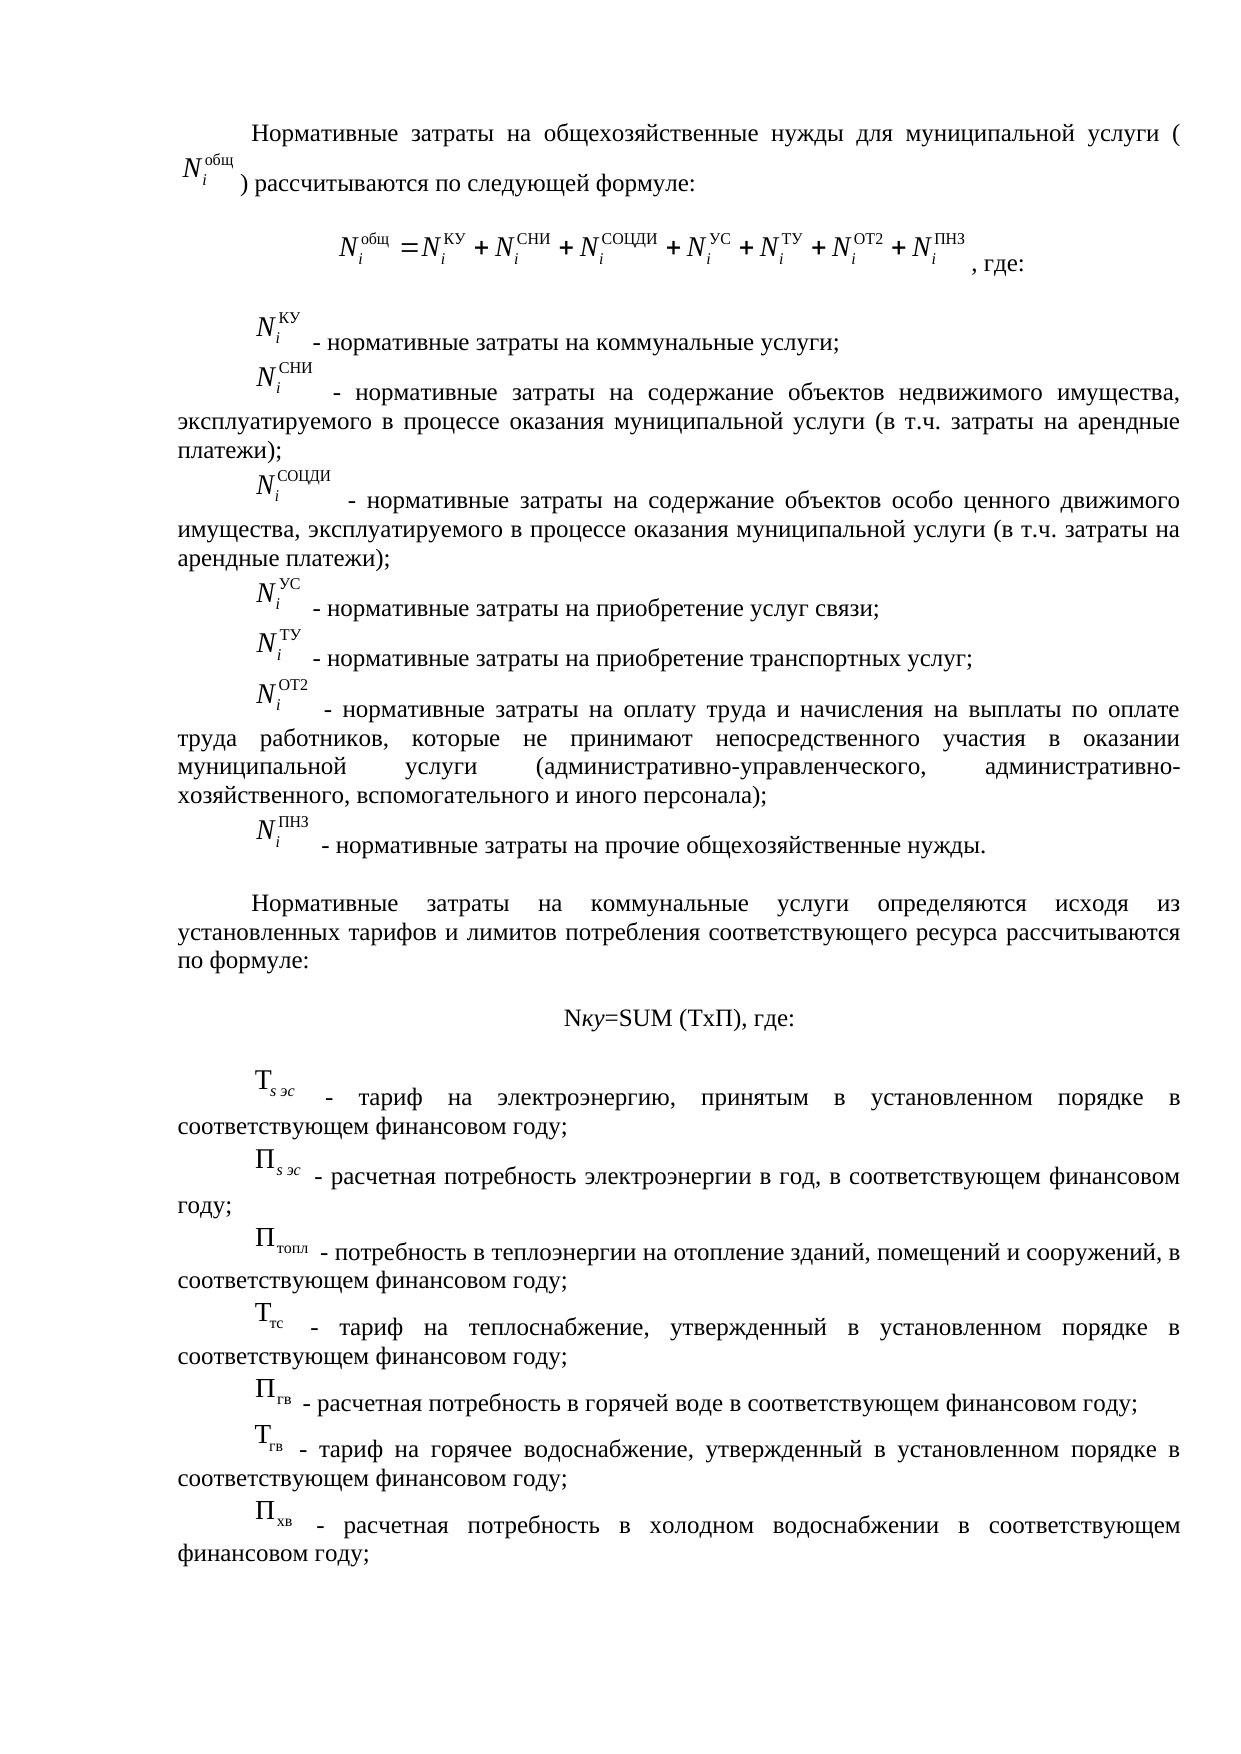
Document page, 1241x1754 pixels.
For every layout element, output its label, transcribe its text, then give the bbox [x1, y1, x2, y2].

text - нормативные затраты на коммунальные услуги; [177, 305, 1181, 356]
text - тариф на теплоснабжение, утвержденный в установленном порядке в соответствующем финансовом году; [177, 1294, 1181, 1370]
text Нормативные затраты на общехозяйственные нужды для муниципальной услуги () рассчитываются по следующей формуле: [177, 118, 1181, 197]
text - тариф на электроэнергию, принятым в установленном порядке в соответствующем финансовом году; [177, 1061, 1181, 1140]
text - расчетная потребность электроэнергии в год, в соответствующем финансовом году; [177, 1140, 1181, 1219]
text - расчетная потребность в горячей воде в соответствующем финансовом году; [177, 1370, 1181, 1416]
text Nку=SUM (TxП), где: [177, 1003, 1181, 1032]
text - нормативные затраты на приобретение услуг связи; [177, 571, 1181, 622]
text - нормативные затраты на прочие общехозяйственные нужды. [177, 809, 1181, 859]
text - потребность в теплоэнергии на отопление зданий, помещений и сооружений, в соответствующем финансовом году; [177, 1219, 1181, 1294]
text , где: [177, 226, 1181, 276]
text - нормативные затраты на оплату труда и начисления на выплаты по оплате труда работников, которые не принимают непосредственного участия в оказании муниципальной услуги (административно-управленческого, административно-хозяйственного, вспомогательного и иного персонала); [177, 672, 1181, 809]
text - нормативные затраты на содержание объектов особо ценного движимого имущества, эксплуатируемого в процессе оказания муниципальной услуги (в т.ч. затраты на арендные платежи); [177, 463, 1181, 571]
text - нормативные затраты на приобретение транспортных услуг; [177, 622, 1181, 672]
text - тариф на горячее водоснабжение, утвержденный в установленном порядке в соответствующем финансовом году; [177, 1416, 1181, 1492]
text Нормативные затраты на коммунальные услуги определяются исходя из установленных тарифов и лимитов потребления соответствующего ресурса рассчитываются по формуле: [177, 888, 1181, 974]
text - расчетная потребность в холодном водоснабжении в соответствующем финансовом году; [177, 1492, 1181, 1567]
text - нормативные затраты на содержание объектов недвижимого имущества, эксплуатируемого в процессе оказания муниципальной услуги (в т.ч. затраты на арендные платежи); [177, 356, 1181, 463]
